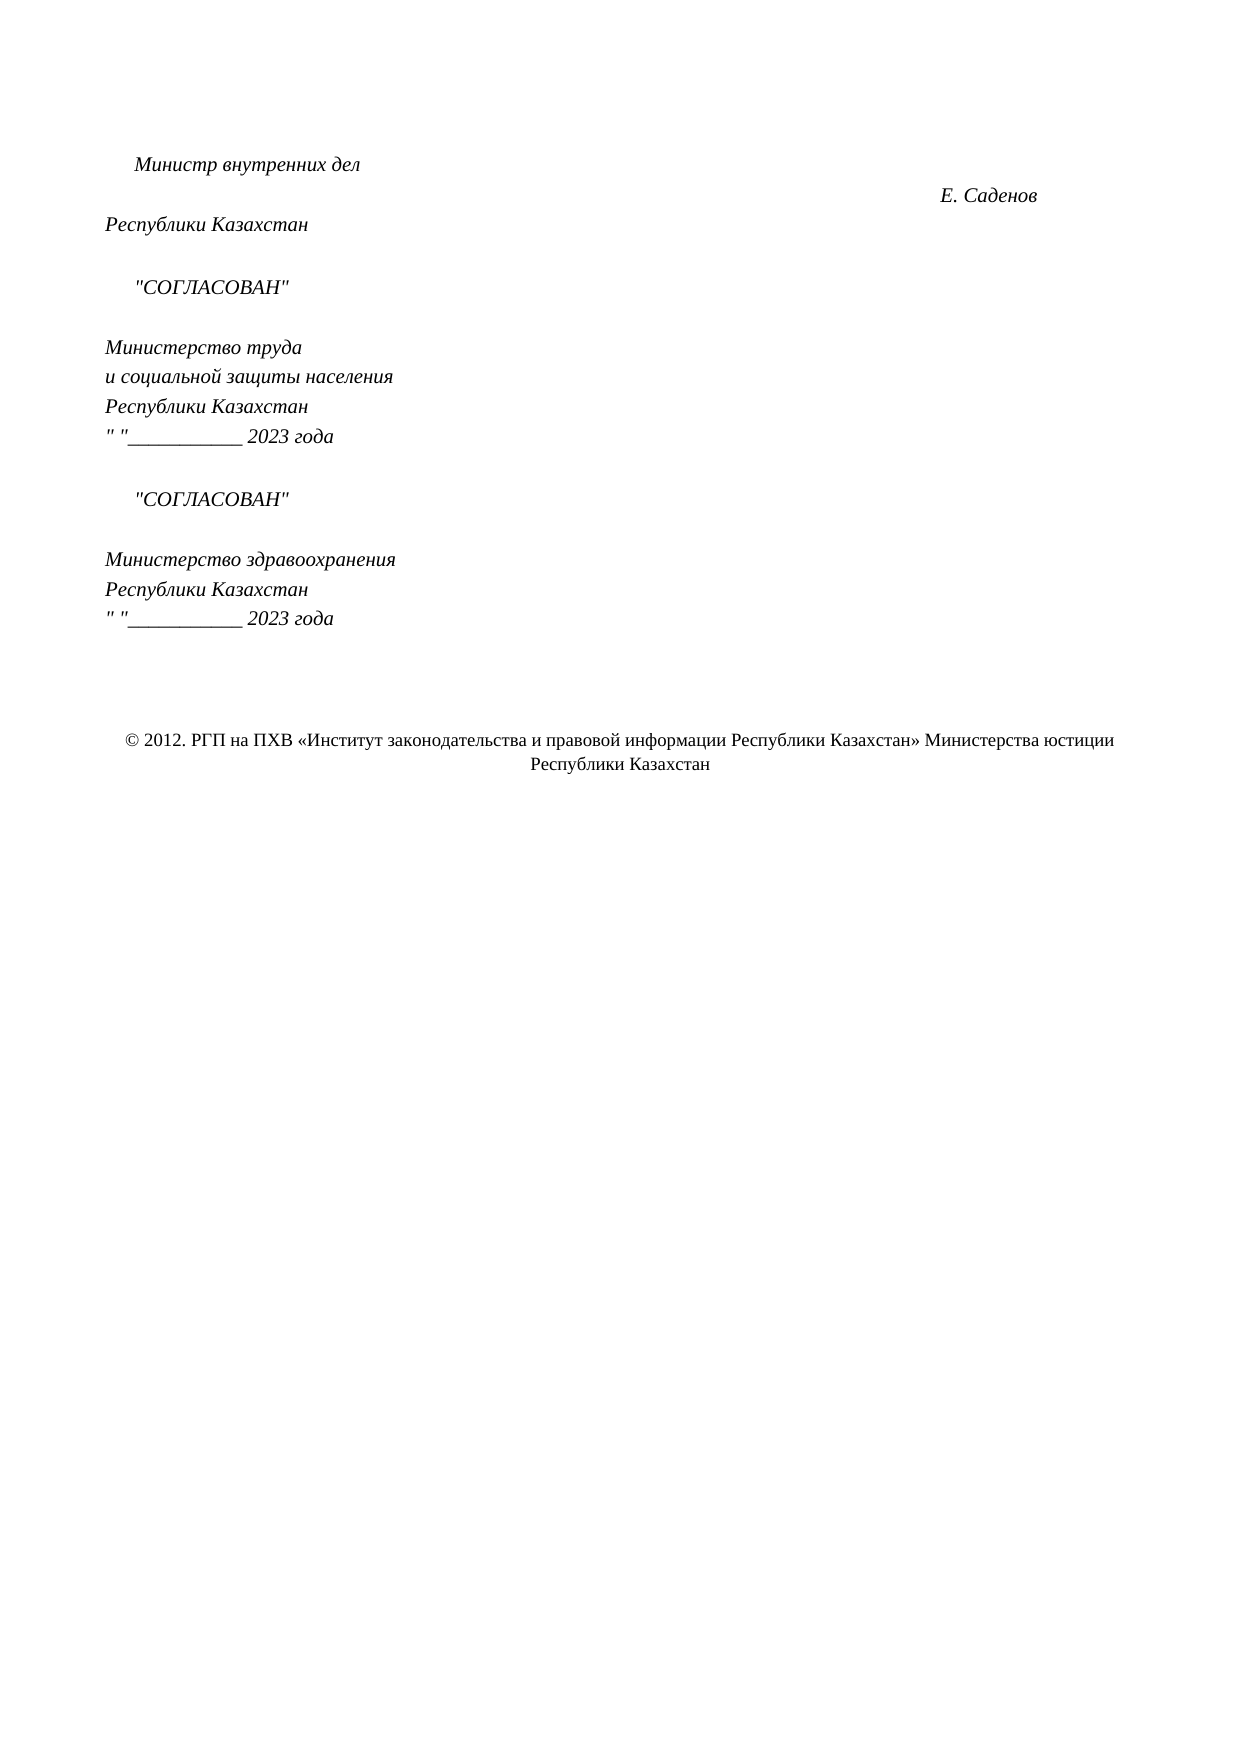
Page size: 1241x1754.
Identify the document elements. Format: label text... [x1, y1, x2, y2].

table_header Министр внутренних дел Республики Казахстан [101, 150, 939, 243]
table_header Е. Саденов [939, 150, 1240, 243]
table_header "СОГЛАСОВАН" Министерство труда и социальной защиты населения Республики Казахстан " "___________ 2023 года [101, 273, 1240, 455]
table_header "СОГЛАСОВАН" Министерство здравоохранения Республики Казахстан " "___________ 2023 года [101, 486, 1240, 638]
text © 2012. РГП на ПХВ «Институт законодательства и правовой информации Республики Казахстан» Министерства юстиции Республики Казахстан [112, 728, 1128, 775]
